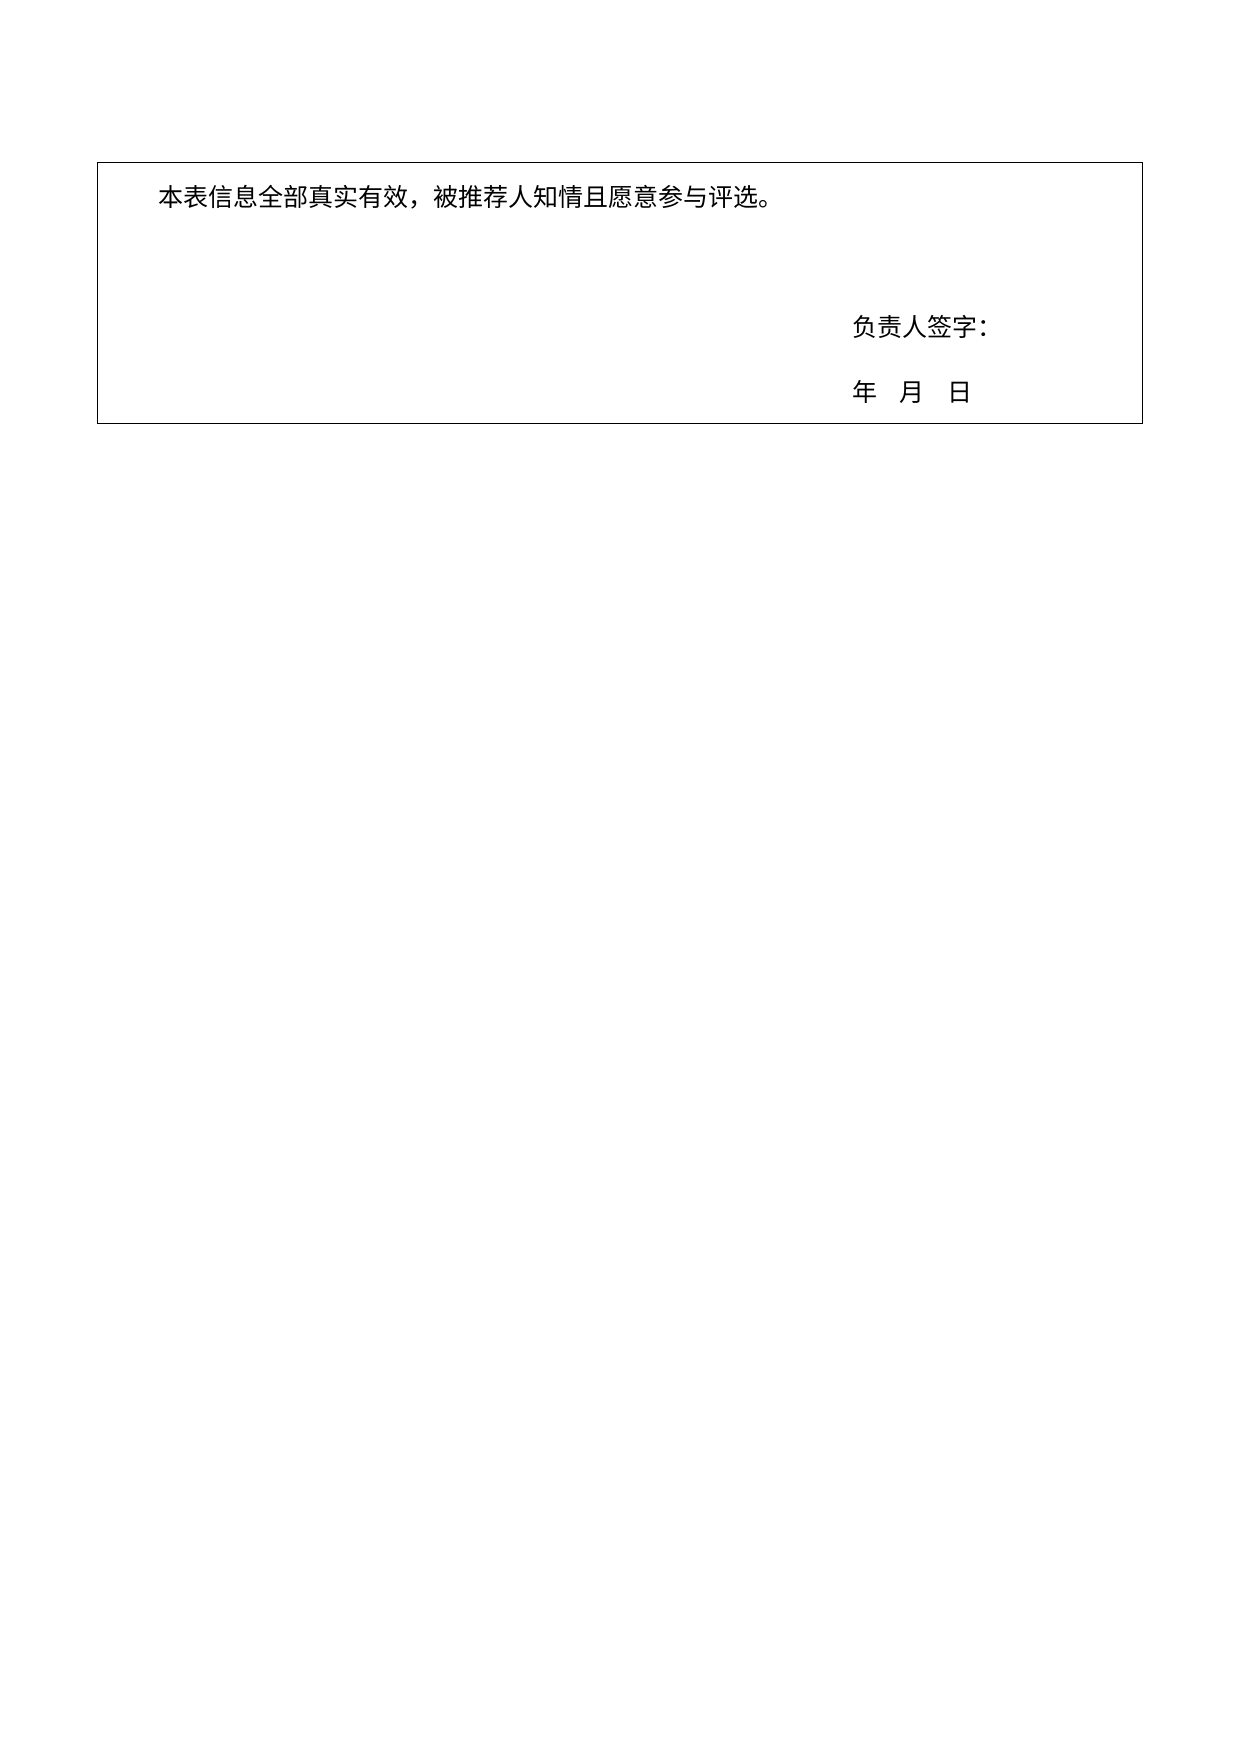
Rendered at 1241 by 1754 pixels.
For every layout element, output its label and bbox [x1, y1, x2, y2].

table_cell [98, 163, 1142, 423]
